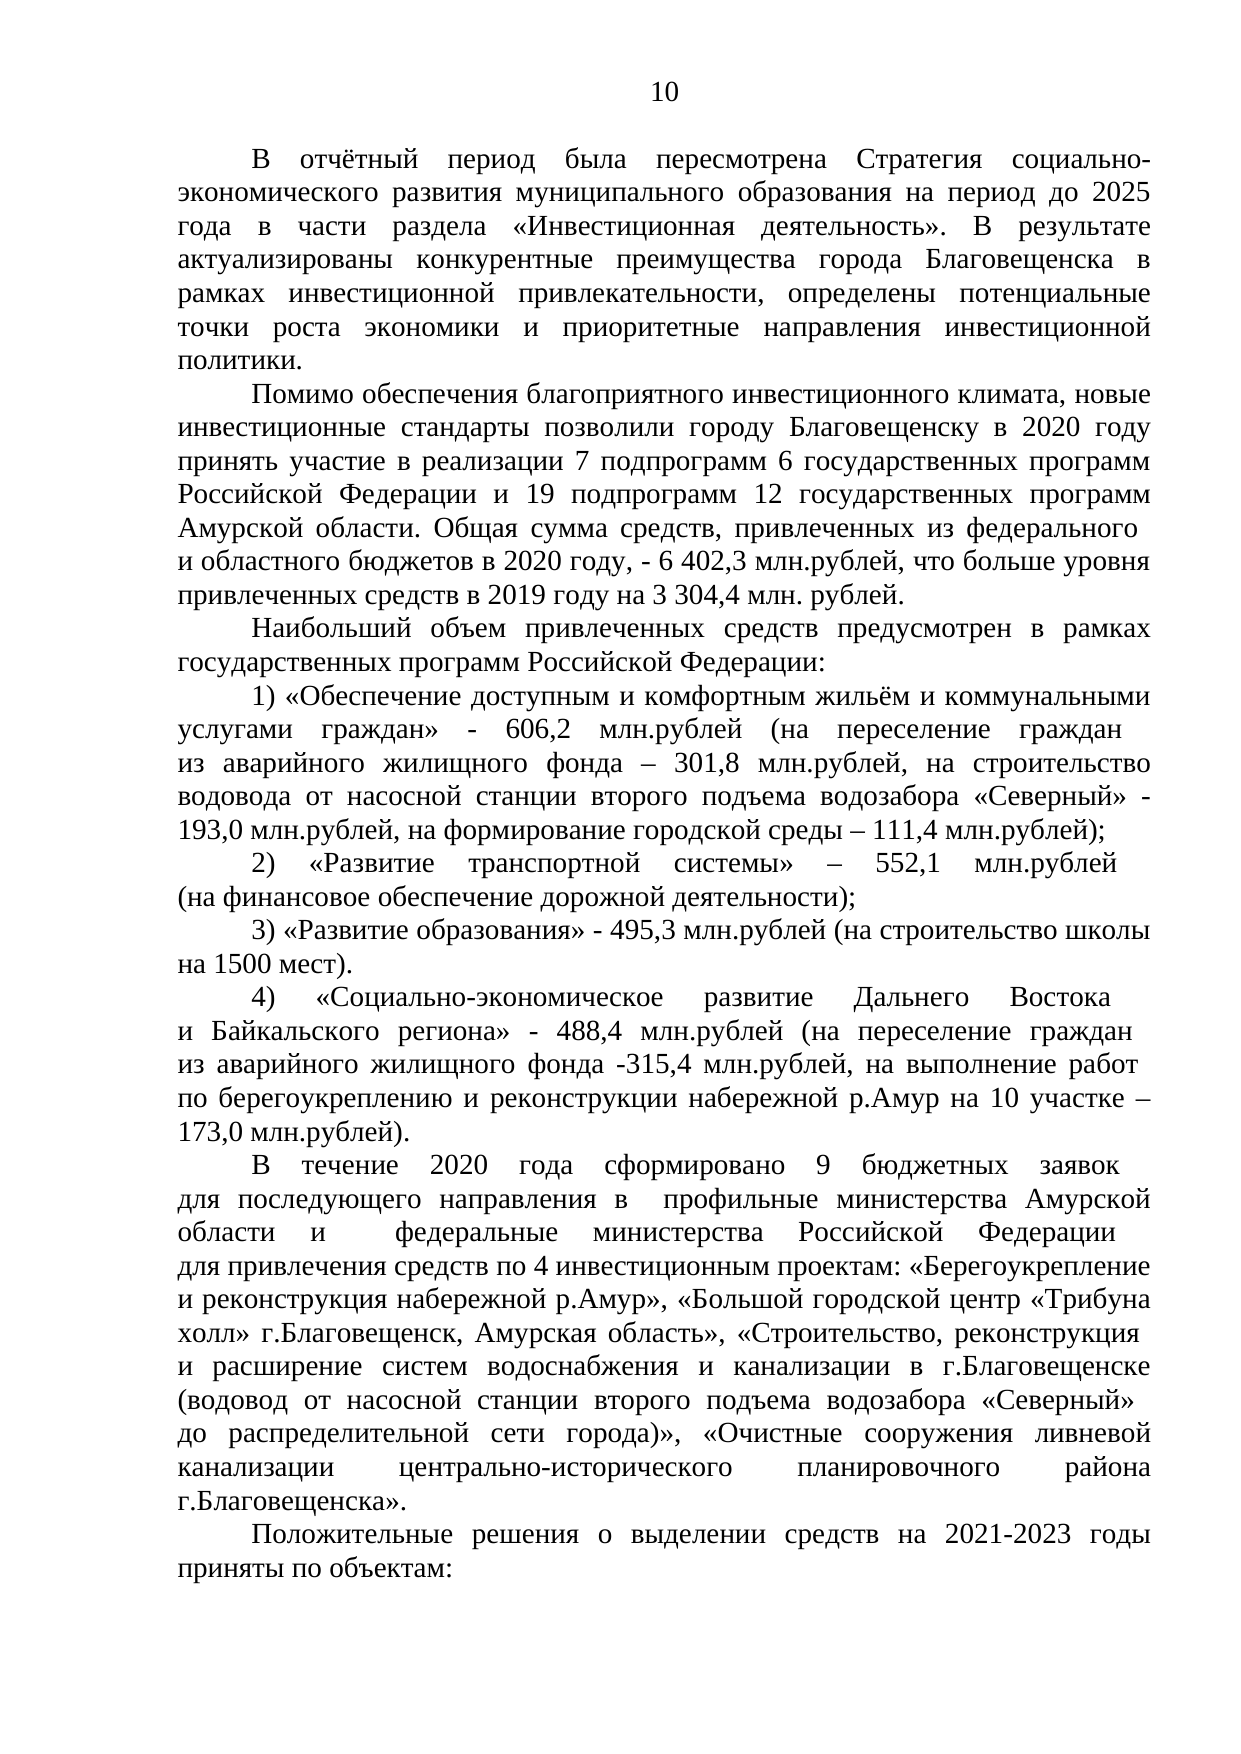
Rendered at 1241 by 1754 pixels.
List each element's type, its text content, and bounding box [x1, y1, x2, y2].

text Наибольший объем привлеченных средств предусмотрен в рамках государственных программ Российской Федерации: [177, 611, 1152, 678]
text В течение 2020 года сформировано 9 бюджетных заявок для последующего направления в профильные министерства Амурской области и федеральные министерства Российской Федерации для привлечения средств по 4 инвестиционным проектам: «Берегоукрепление и реконструкция набережной р.Амур», «Большой городской центр «Трибуна холл» г.Благовещенск, Амурская область», «Строительство, реконструкция и расширение систем водоснабжения и канализации в г.Благовещенске (водовод от насосной станции второго подъема водозабора «Северный» до распределительной сети города)», «Очистные сооружения ливневой канализации центрально-исторического планировочного района г.Благовещенска». [177, 1147, 1152, 1516]
text 4) «Социально-экономическое развитие Дальнего Востока и Байкальского региона» - 488,4 млн.рублей (на переселение граждан из аварийного жилищного фонда -315,4 млн.рублей, на выполнение работ по берегоукреплению и реконструкции набережной р.Амур на 10 участке – 173,0 млн.рублей). [177, 979, 1152, 1147]
text В отчётный период была пересмотрена Стратегия социально-экономического развития муниципального образования на период до 2025 года в части раздела «Инвестиционная деятельность». В результате актуализированы конкурентные преимущества города Благовещенска в рамках инвестиционной привлекательности, определены потенциальные точки роста экономики и приоритетные направления инвестиционной политики. [177, 141, 1152, 376]
text 2) «Развитие транспортной системы» – 552,1 млн.рублей (на финансовое обеспечение дорожной деятельности); [177, 845, 1152, 912]
text Помимо обеспечения благоприятного инвестиционного климата, новые инвестиционные стандарты позволили городу Благовещенску в 2020 году принять участие в реализации 7 подпрограмм 6 государственных программ Российской Федерации и 19 подпрограмм 12 государственных программ Амурской области. Общая сумма средств, привлеченных из федерального и областного бюджетов в 2020 году, - 6 402,3 млн.рублей, что больше уровня привлеченных средств в 2019 году на 3 304,4 млн. рублей. [177, 376, 1152, 611]
text 1) «Обеспечение доступным и комфортным жильём и коммунальными услугами граждан» - 606,2 млн.рублей (на переселение граждан из аварийного жилищного фонда – 301,8 млн.рублей, на строительство водовода от насосной станции второго подъема водозабора «Северный» - 193,0 млн.рублей, на формирование городской среды – 111,4 млн.рублей); [177, 678, 1152, 845]
text 3) «Развитие образования» - 495,3 млн.рублей (на строительство школы на 1500 мест). [177, 912, 1152, 979]
text Положительные решения о выделении средств на 2021-2023 годы приняты по объектам: [177, 1516, 1152, 1583]
